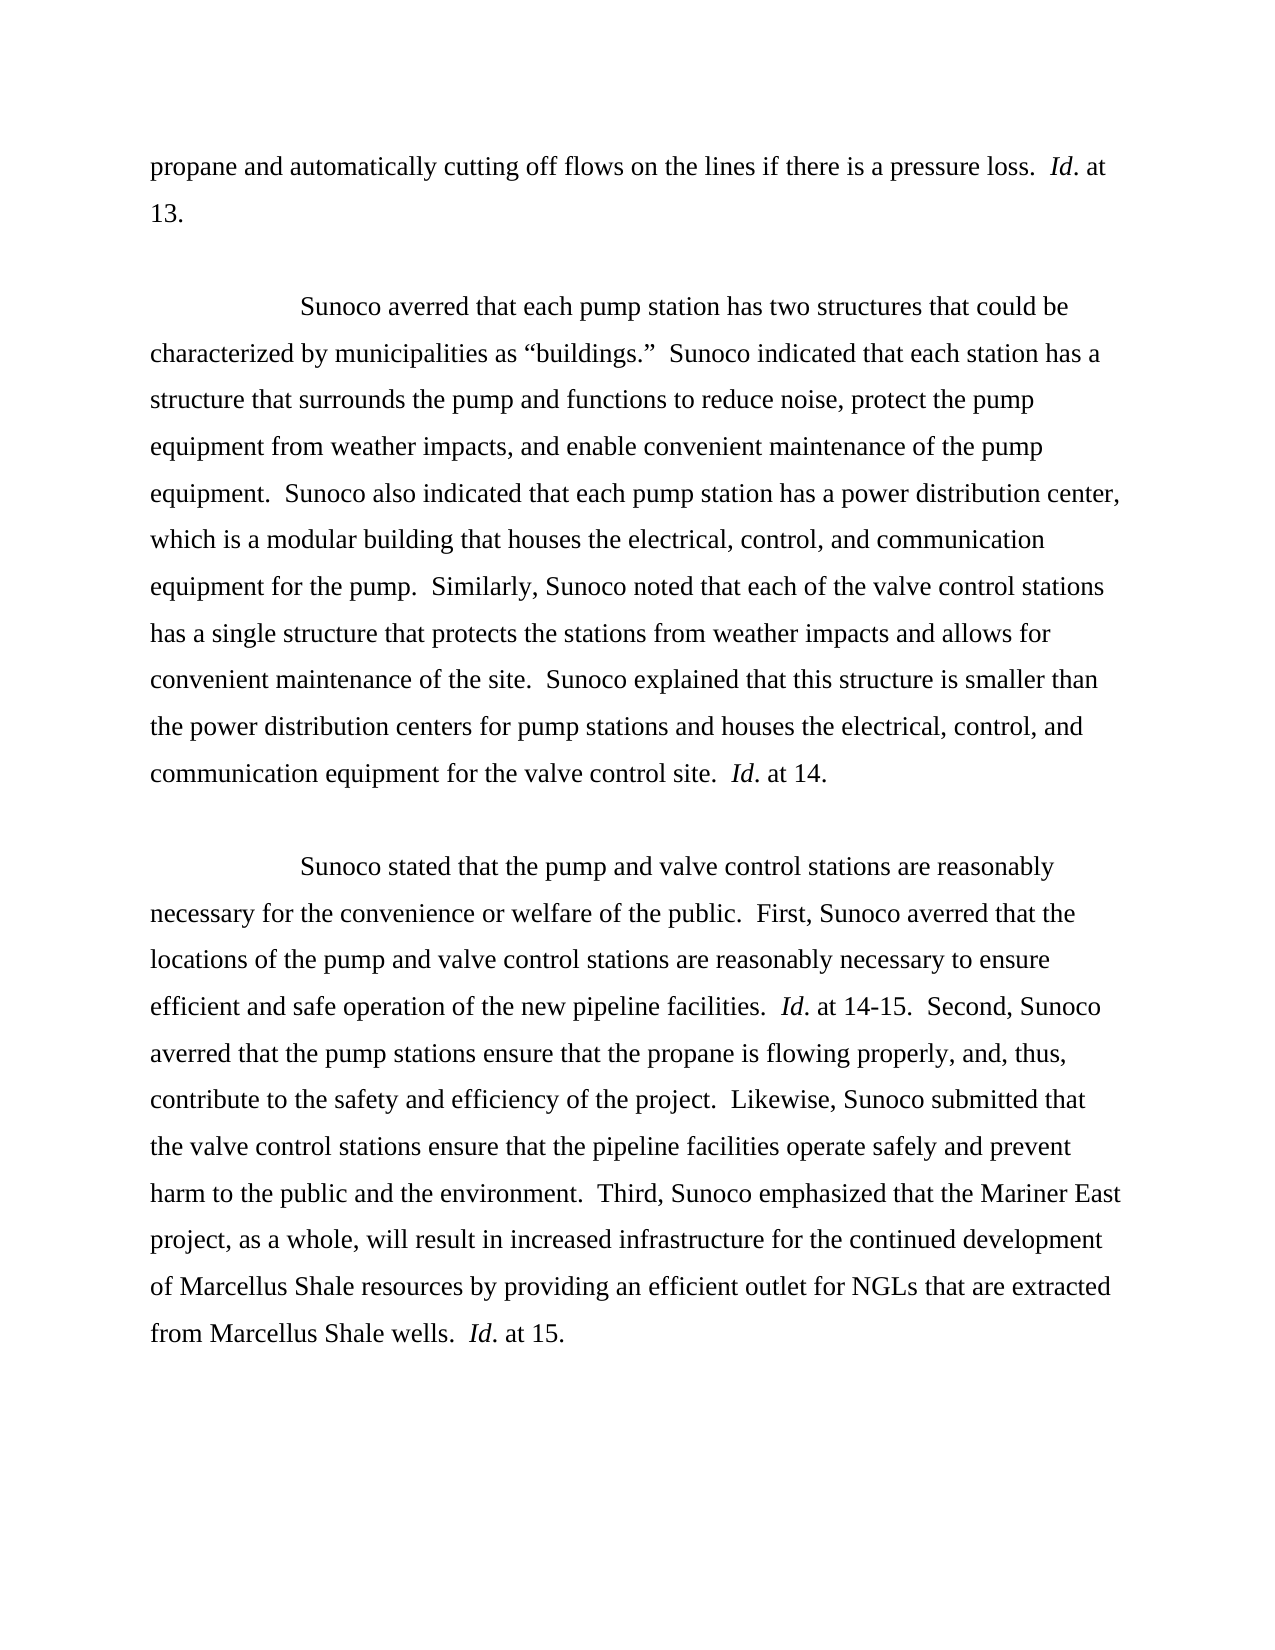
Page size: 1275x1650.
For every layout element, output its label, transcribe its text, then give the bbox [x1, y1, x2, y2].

text Sunoco averred that each pump station has two structures that could be characterized by municipalities as “buildings.” Sunoco indicated that each station has a structure that surrounds the pump and functions to reduce noise, protect the pump equipment from weather impacts, and enable convenient maintenance of the pump equipment. Sunoco also indicated that each pump station has a power distribution center, which is a modular building that houses the electrical, control, and communication equipment for the pump. Similarly, Sunoco noted that each of the valve control stations has a single structure that protects the stations from weather impacts and allows for convenient maintenance of the site. Sunoco explained that this structure is smaller than the power distribution centers for pump stations and houses the electrical, control, and communication equipment for the valve control site. Id. at 14. [150, 290, 1125, 788]
text Sunoco stated that the pump and valve control stations are reasonably necessary for the convenience or welfare of the public. First, Sunoco averred that the locations of the pump and valve control stations are reasonably necessary to ensure efficient and safe operation of the new pipeline facilities. Id. at 14-15. Second, Sunoco averred that the pump stations ensure that the propane is flowing properly, and, thus, contribute to the safety and efficiency of the project. Likewise, Sunoco submitted that the valve control stations ensure that the pipeline facilities operate safely and prevent harm to the public and the environment. Third, Sunoco emphasized that the Mariner East project, as a whole, will result in increased infrastructure for the continued development of Marcellus Shale resources by providing an efficient outlet for NGLs that are extracted from Marcellus Shale wells. Id. at 15. [150, 850, 1125, 1348]
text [150, 150, 1125, 228]
